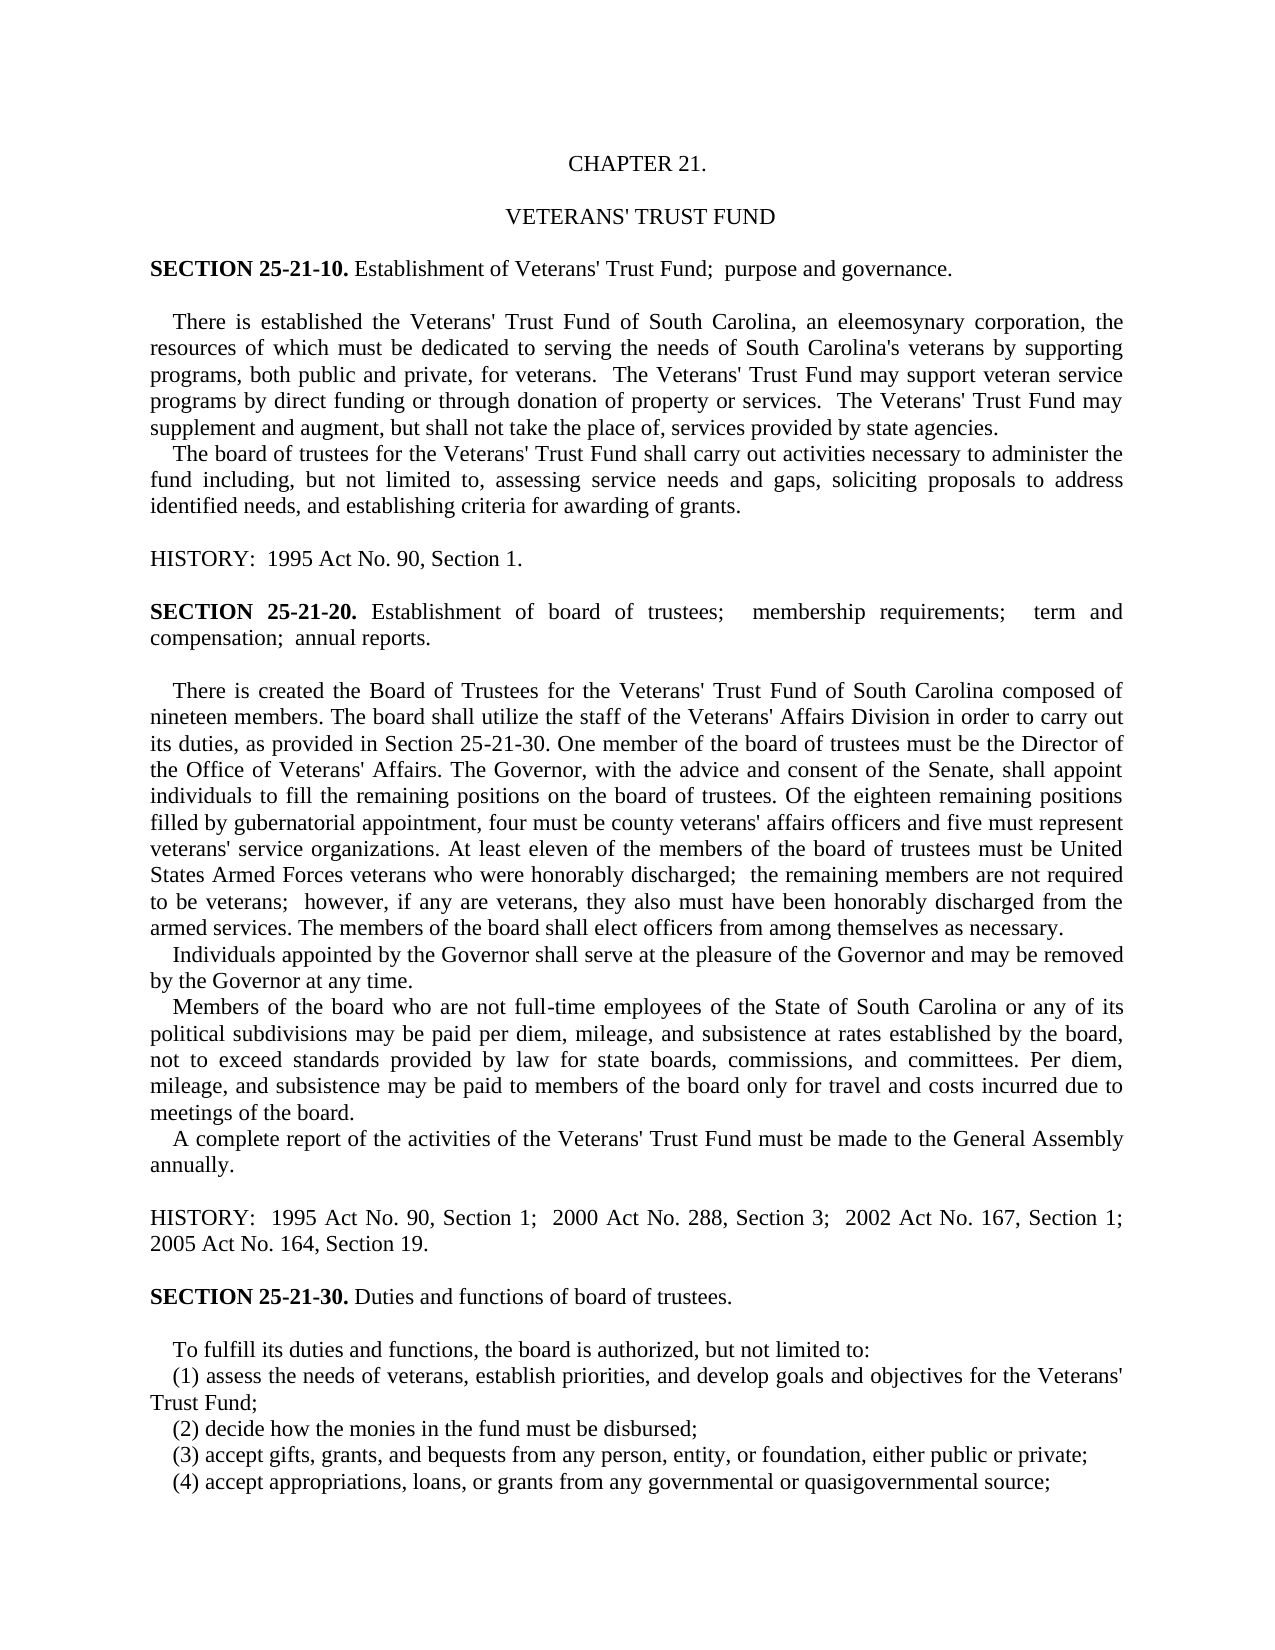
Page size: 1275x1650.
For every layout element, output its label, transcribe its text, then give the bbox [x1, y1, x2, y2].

text CHAPTER 21. [150, 150, 1125, 176]
text VETERANS' TRUST FUND [150, 203, 1125, 229]
text There is established the Veterans' Trust Fund of South Carolina, an eleemosynary corporation, the resources of which must be dedicated to serving the needs of South Carolina's veterans by supporting programs, both public and private, for veterans. The Veterans' Trust Fund may support veteran service programs by direct funding or through donation of property or services. The Veterans' Trust Fund may supplement and augment, but shall not take the place of, services provided by state agencies. [150, 308, 1125, 440]
text The board of trustees for the Veterans' Trust Fund shall carry out activities necessary to administer the fund including, but not limited to, assessing service needs and gaps, soliciting proposals to address identified needs, and establishing criteria for awarding of grants. [150, 440, 1125, 519]
text SECTION 25-21-20. Establishment of board of trustees; membership requirements; term and compensation; annual reports. [150, 598, 1125, 651]
text There is created the Board of Trustees for the Veterans' Trust Fund of South Carolina composed of nineteen members. The board shall utilize the staff of the Veterans' Affairs Division in order to carry out its duties, as provided in Section 25-21-30. One member of the board of trustees must be the Director of the Office of Veterans' Affairs. The Governor, with the advice and consent of the Senate, shall appoint individuals to fill the remaining positions on the board of trustees. Of the eighteen remaining positions filled by gubernatorial appointment, four must be county veterans' affairs officers and five must represent veterans' service organizations. At least eleven of the members of the board of trustees must be United States Armed Forces veterans who were honorably discharged; the remaining members are not required to be veterans; however, if any are veterans, they also must have been honorably discharged from the armed services. The members of the board shall elect officers from among themselves as necessary. [150, 677, 1125, 941]
text (3) accept gifts, grants, and bequests from any person, entity, or foundation, either public or private; [150, 1441, 1125, 1468]
text To fulfill its duties and functions, the board is authorized, but not limited to: [150, 1336, 1125, 1362]
text (2) decide how the monies in the fund must be disbursed; [150, 1415, 1125, 1441]
text Members of the board who are not full-time employees of the State of South Carolina or any of its political subdivisions may be paid per diem, mileage, and subsistence at rates established by the board, not to exceed standards provided by law for state boards, commissions, and committees. Per diem, mileage, and subsistence may be paid to members of the board only for travel and costs incurred due to meetings of the board. [150, 993, 1125, 1125]
text SECTION 25-21-10. Establishment of Veterans' Trust Fund; purpose and governance. [150, 255, 1125, 282]
text (4) accept appropriations, loans, or grants from any governmental or quasigovernmental source; [150, 1468, 1125, 1494]
text SECTION 25-21-30. Duties and functions of board of trustees. [150, 1283, 1125, 1309]
text Individuals appointed by the Governor shall serve at the pleasure of the Governor and may be removed by the Governor at any time. [150, 941, 1125, 993]
text (1) assess the needs of veterans, establish priorities, and develop goals and objectives for the Veterans' Trust Fund; [150, 1362, 1125, 1415]
text HISTORY: 1995 Act No. 90, Section 1. [150, 545, 1125, 572]
text HISTORY: 1995 Act No. 90, Section 1; 2000 Act No. 288, Section 3; 2002 Act No. 167, Section 1; 2005 Act No. 164, Section 19. [150, 1204, 1125, 1257]
text A complete report of the activities of the Veterans' Trust Fund must be made to the General Assembly annually. [150, 1125, 1125, 1178]
